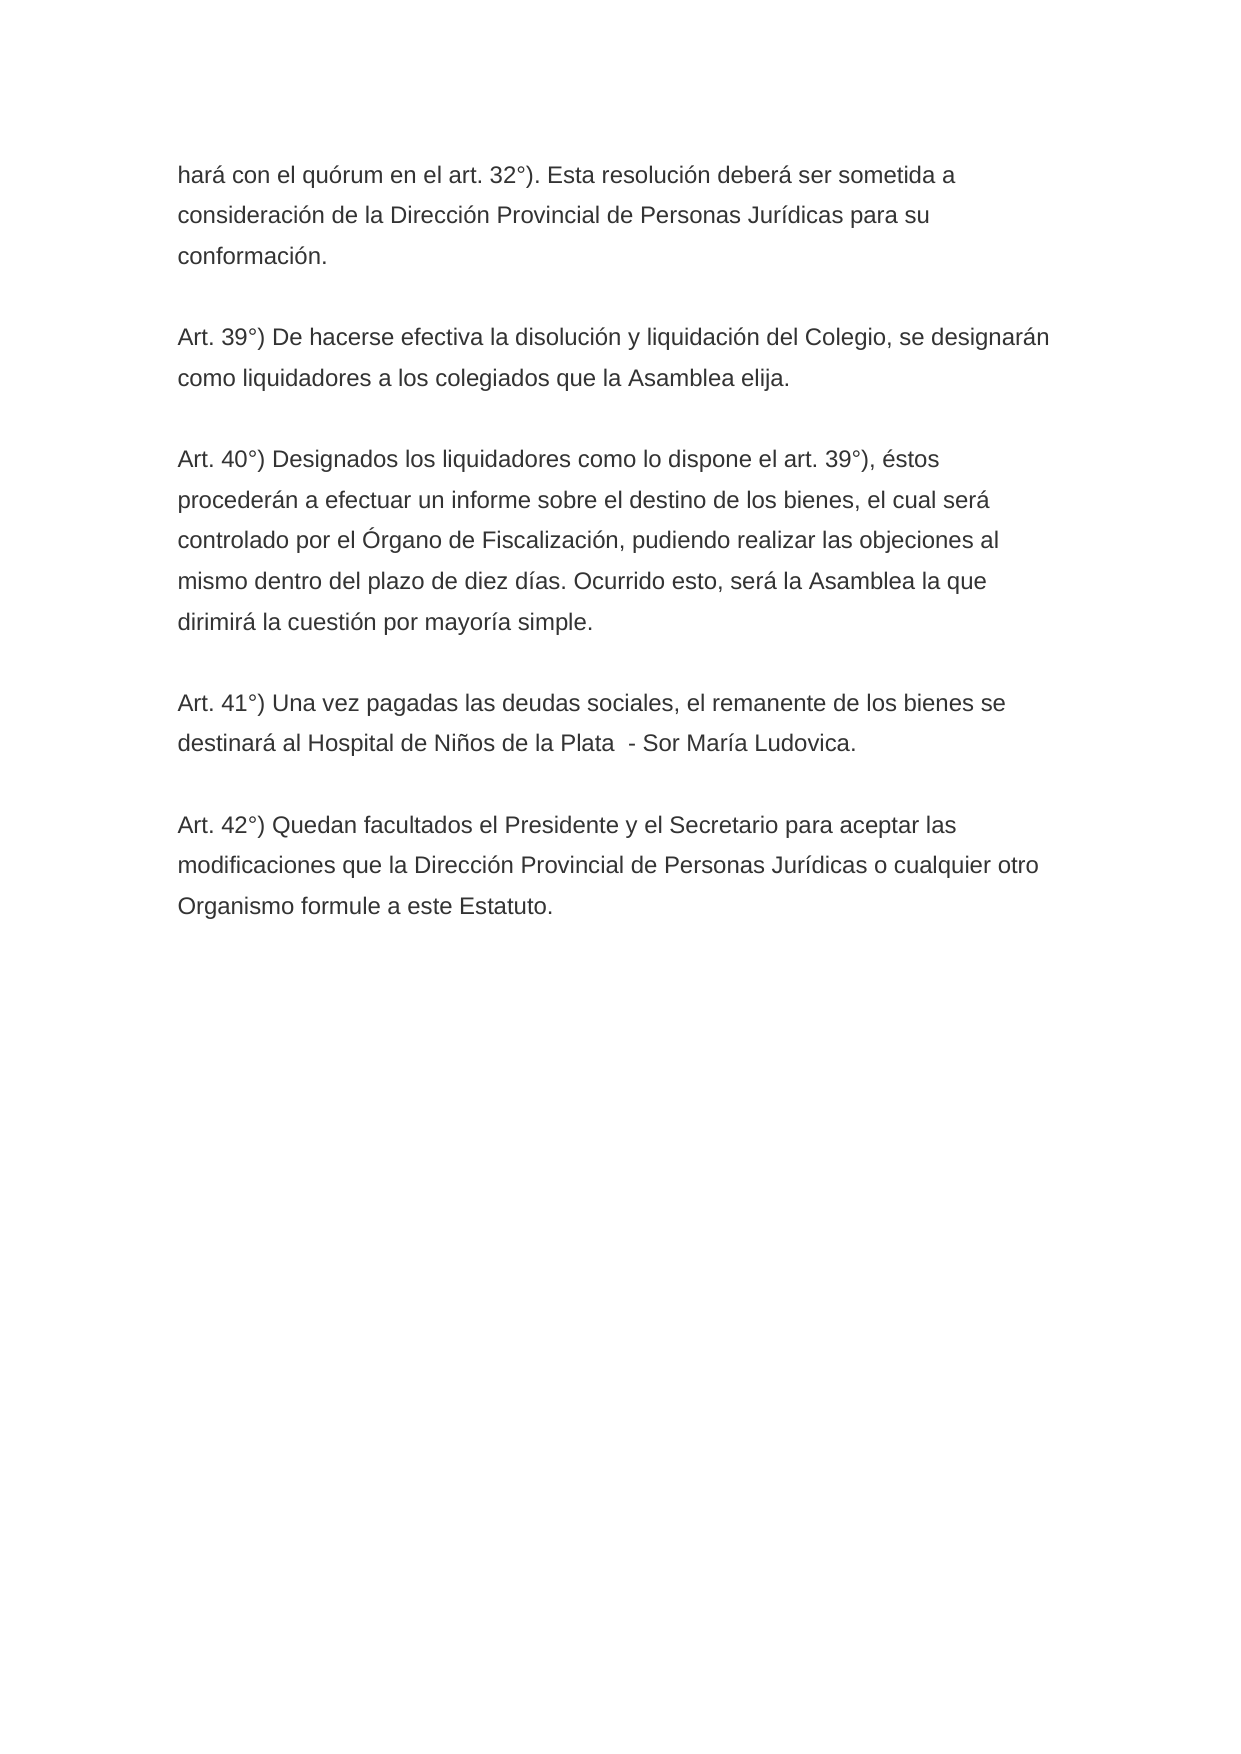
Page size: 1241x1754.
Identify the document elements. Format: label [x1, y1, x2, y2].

text [177, 148, 1063, 919]
